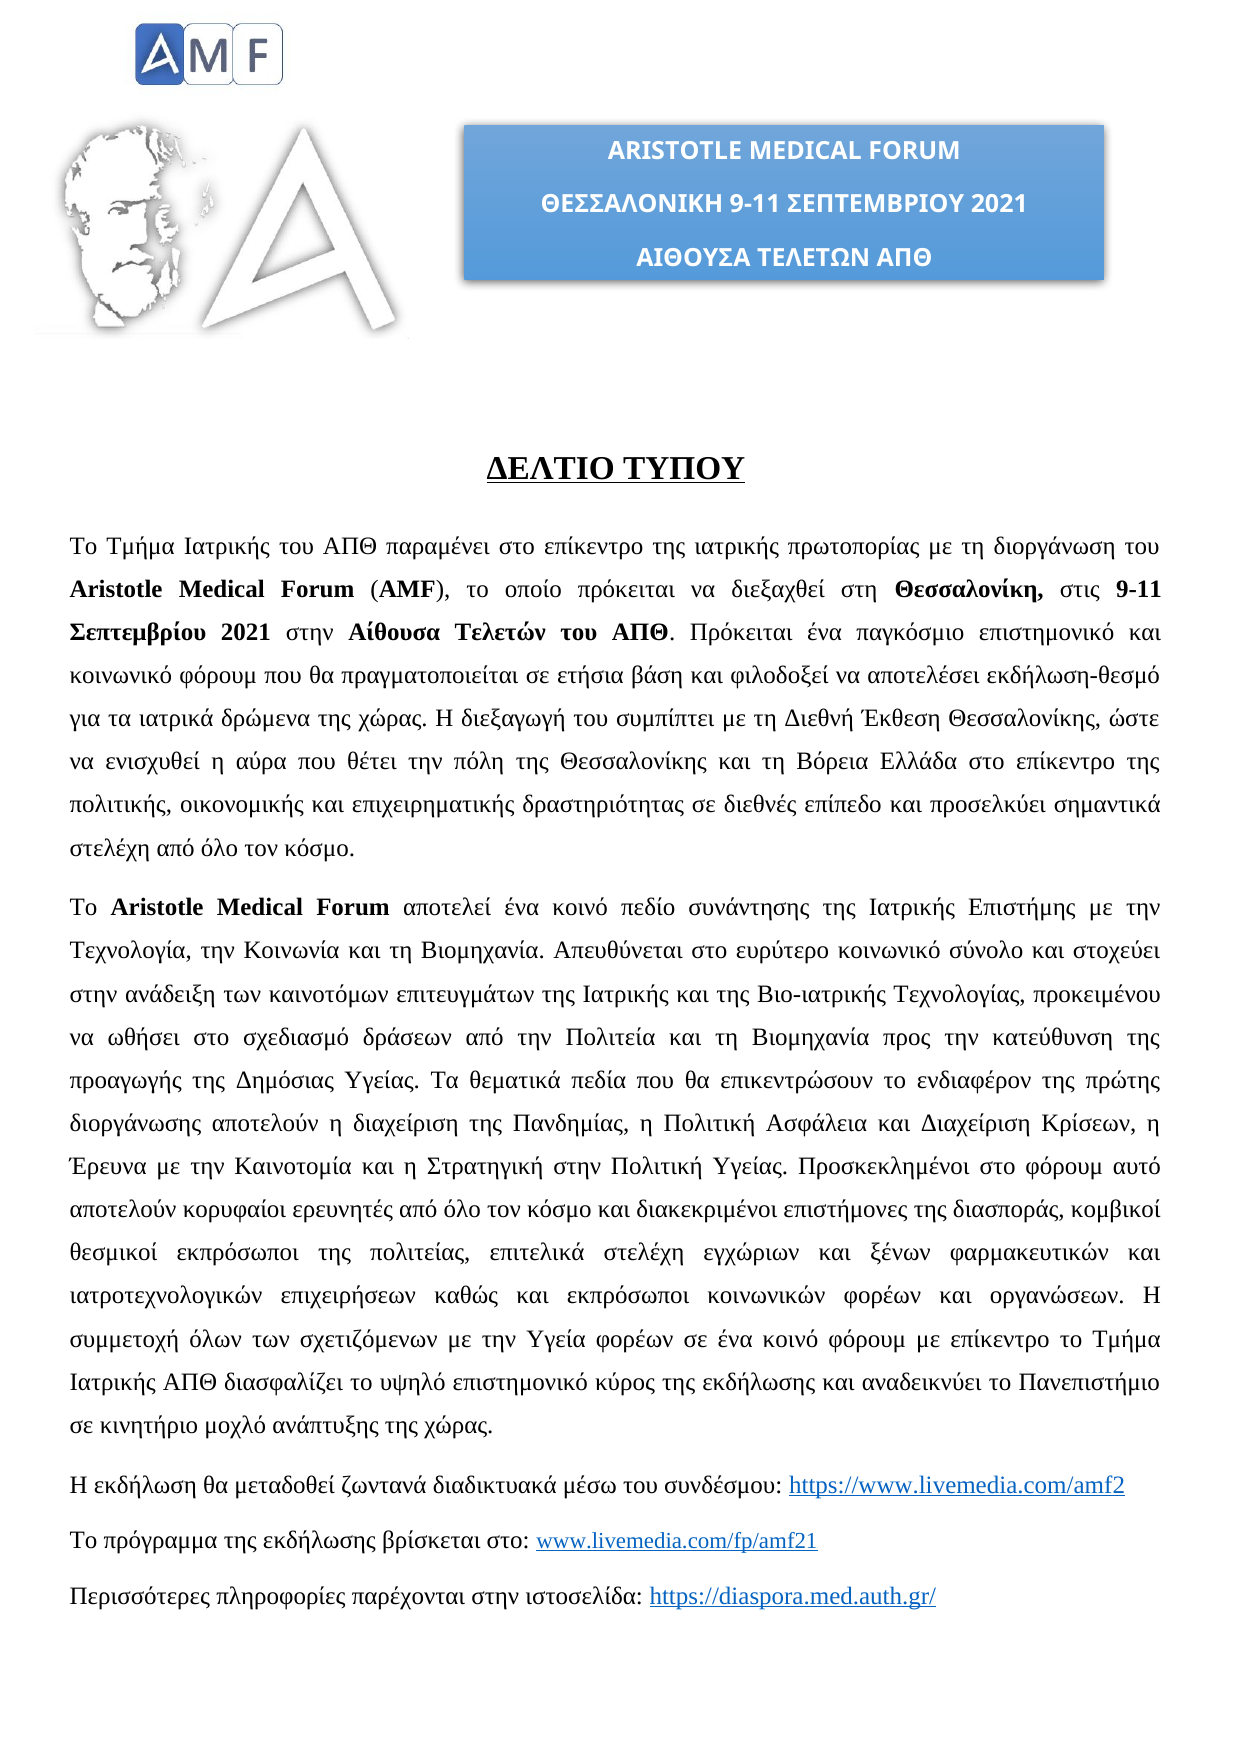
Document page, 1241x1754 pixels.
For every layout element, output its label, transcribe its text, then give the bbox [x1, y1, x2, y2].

text Το Aristotle Medical Forum αποτελεί ένα κοινό πεδίο συνάντησης της Ιατρικής Επιστήμης με την Τεχνολογία, την Κοινωνία και τη Βιομηχανία. Απευθύνεται στο ευρύτερο κοινωνικό σύνολο και στοχεύει στην ανάδειξη των καινοτόμων επιτευγμάτων της Ιατρικής και της Βιο-ιατρικής Τεχνολογίας, προκειμένου να ωθήσει στο σχεδιασμό δράσεων από την Πολιτεία και τη Βιομηχανία προς την κατεύθυνση της προαγωγής της Δημόσιας Υγείας. Τα θεματικά πεδία που θα επικεντρώσουν το ενδιαφέρον της πρώτης διοργάνωσης αποτελούν η διαχείριση της Πανδημίας, η Πολιτική Ασφάλεια και Διαχείριση Κρίσεων, η Έρευνα με την Καινοτομία και η Στρατηγική στην Πολιτική Υγείας. Προσκεκλημένοι στο φόρουμ αυτό αποτελούν κορυφαίοι ερευνητές από όλο τον κόσμο και διακεκριμένοι επιστήμονες της διασποράς, κομβικοί θεσμικοί εκπρόσωποι της πολιτείας, επιτελικά στελέχη εγχώριων και ξένων φαρμακευτικών και ιατροτεχνολογικών επιχειρήσεων καθώς και εκπρόσωποι κοινωνικών φορέων και οργανώσεων. Η συμμετοχή όλων των σχετιζόμενων με την Υγεία φορέων σε ένα κοινό φόρουμ με επίκεντρο το Τμήμα Ιατρικής ΑΠΘ διασφαλίζει το υψηλό επιστημονικό κύρος της εκδήλωσης και αναδεικνύει το Πανεπιστήμιο σε κινητήριο μοχλό ανάπτυξης της χώρας. [69, 892, 1162, 1439]
picture [30, 1, 409, 339]
text Η εκδήλωση θα μεταδοθεί ζωντανά διαδικτυακά μέσω του συνδέσμου: https://www.livemedia.com/amf2 [69, 1470, 1162, 1498]
text Περισσότερες πληροφορίες παρέχονται στην ιστοσελίδα: https://diaspora.med.auth.gr/ [69, 1581, 1162, 1610]
text Το πρόγραμμα της εκδήλωσης βρίσκεται στο: www.livemedia.com/fp/amf21 [69, 1525, 1162, 1554]
text ΔΕΛΤΙΟ ΤΥΠΟΥ [69, 448, 1162, 487]
text Το Τμήμα Ιατρικής του ΑΠΘ παραμένει στο επίκεντρο της ιατρικής πρωτοπορίας με τη διοργάνωση του Aristotle Medical Forum (AMF), το οποίο πρόκειται να διεξαχθεί στη Θεσσαλονίκη, στις 9-11 Σεπτεμβρίου 2021 στην Αίθουσα Τελετών του ΑΠΘ. Πρόκειται ένα παγκόσμιο επιστημονικό και κοινωνικό φόρουμ που θα πραγματοποιείται σε ετήσια βάση και φιλοδοξεί να αποτελέσει εκδήλωση-θεσμό για τα ιατρικά δρώμενα της χώρας. Η διεξαγωγή του συμπίπτει με τη Διεθνή Έκθεση Θεσσαλονίκης, ώστε να ενισχυθεί η αύρα που θέτει την πόλη της Θεσσαλονίκης και τη Βόρεια Ελλάδα στο επίκεντρο της πολιτικής, οικονομικής και επιχειρηματικής δραστηριότητας σε διεθνές επίπεδο και προσελκύει σημαντικά στελέχη από όλο τον κόσμο. [69, 531, 1162, 861]
